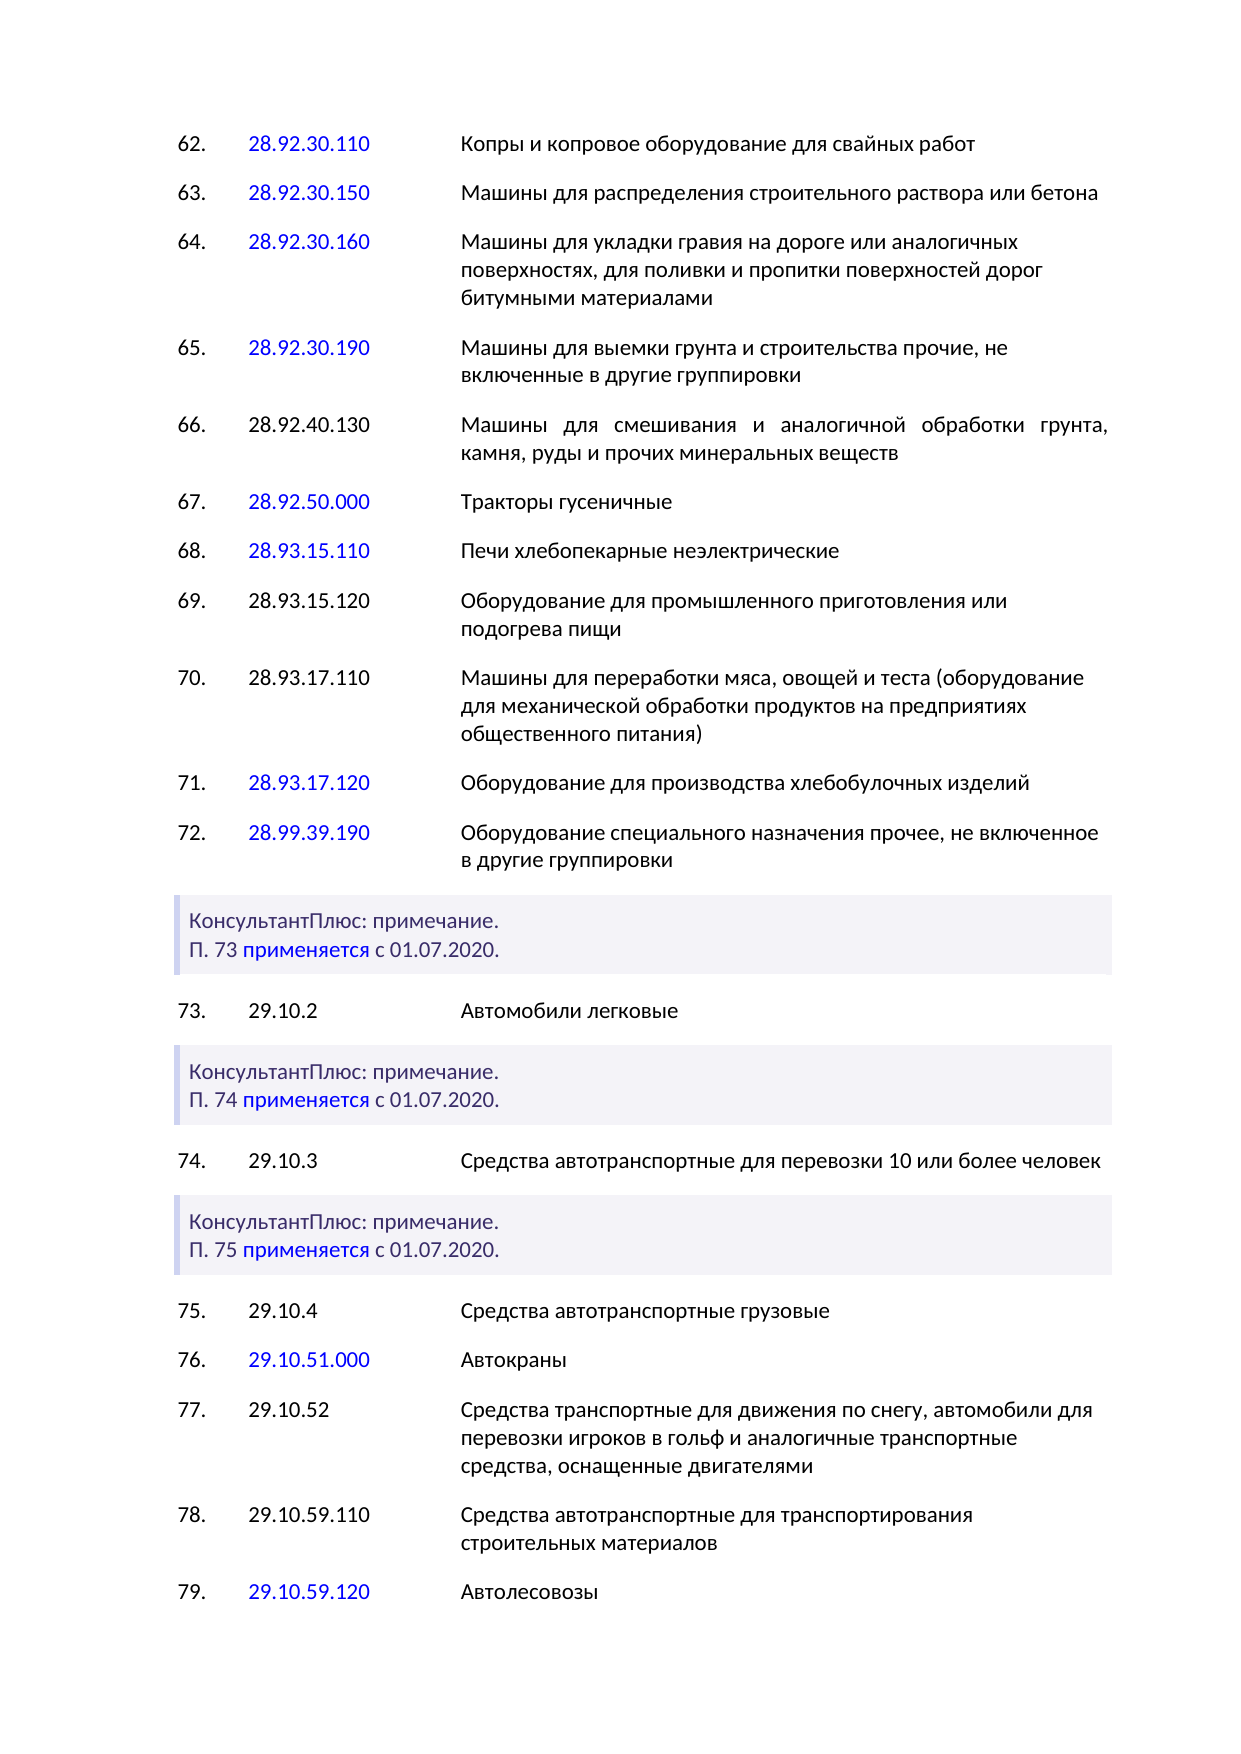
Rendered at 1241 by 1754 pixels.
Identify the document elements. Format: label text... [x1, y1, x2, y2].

table_cell 28.92.30.160 [242, 217, 454, 322]
table_cell 71. [171, 758, 242, 807]
table_cell 63. [171, 168, 242, 217]
table_cell Оборудование для промышленного приготовления или подогрева пищи [454, 575, 1115, 652]
table_cell 29.10.51.000 [242, 1335, 454, 1384]
table_cell 28.92.30.110 [242, 118, 454, 167]
table_cell Печи хлебопекарные неэлектрические [454, 526, 1115, 575]
table_cell 65. [171, 322, 242, 399]
table_cell Оборудование для производства хлебобулочных изделий [454, 758, 1115, 807]
table_cell 69. [171, 575, 242, 652]
table_cell 74. [171, 1135, 242, 1185]
table_cell 79. [171, 1567, 242, 1616]
table_cell 28.92.50.000 [242, 477, 454, 526]
table_cell 29.10.4 [242, 1286, 454, 1335]
table_cell 28.93.17.120 [242, 758, 454, 807]
table_cell [171, 1185, 1115, 1286]
table_cell 67. [171, 477, 242, 526]
table_cell Средства автотранспортные для перевозки 10 или более человек [454, 1135, 1115, 1185]
table_cell 76. [171, 1335, 242, 1384]
table_cell Машины для переработки мяса, овощей и теста (оборудование для механической обработки продуктов на предприятиях общественного питания) [454, 653, 1115, 758]
table_cell 29.10.52 [242, 1384, 454, 1489]
table_cell 77. [171, 1384, 242, 1489]
table_cell 28.93.17.110 [242, 653, 454, 758]
table_cell 28.92.40.130 [242, 399, 454, 477]
table_cell Машины для укладки гравия на дороге или аналогичных поверхностях, для поливки и пропитки поверхностей дорог битумными материалами [454, 217, 1115, 322]
table_cell 28.99.39.190 [242, 807, 454, 884]
table_cell 29.10.59.110 [242, 1490, 454, 1567]
table_cell Средства транспортные для движения по снегу, автомобили для перевозки игроков в гольф и аналогичные транспортные средства, оснащенные двигателями [454, 1384, 1115, 1489]
table_cell 75. [171, 1286, 242, 1335]
table_cell 68. [171, 526, 242, 575]
table_cell 72. [171, 807, 242, 884]
table_cell 28.92.30.150 [242, 168, 454, 217]
table_cell [171, 1035, 1115, 1135]
table_cell 28.93.15.110 [242, 526, 454, 575]
table_cell Машины для выемки грунта и строительства прочие, не включенные в другие группировки [454, 322, 1115, 399]
table_cell 78. [171, 1490, 242, 1567]
table_cell Машины для распределения строительного раствора или бетона [454, 168, 1115, 217]
table_cell Средства автотранспортные грузовые [454, 1286, 1115, 1335]
table_cell Оборудование специального назначения прочее, не включенное в другие группировки [454, 807, 1115, 884]
table_cell 62. [171, 118, 242, 167]
table_cell 28.93.15.120 [242, 575, 454, 652]
table_cell Автокраны [454, 1335, 1115, 1384]
table_cell 70. [171, 653, 242, 758]
table_cell 29.10.59.120 [242, 1567, 454, 1616]
table_cell [171, 884, 1115, 985]
table_cell 28.92.30.190 [242, 322, 454, 399]
table_cell Автолесовозы [454, 1567, 1115, 1616]
table_cell 64. [171, 217, 242, 322]
table_cell Средства автотранспортные для транспортирования строительных материалов [454, 1490, 1115, 1567]
table_cell 73. [171, 985, 242, 1034]
table_cell 29.10.3 [242, 1135, 454, 1185]
table_cell 29.10.2 [242, 985, 454, 1034]
table_cell Машины для смешивания и аналогичной обработки грунта, камня, руды и прочих минеральных веществ [454, 399, 1115, 477]
table_cell Тракторы гусеничные [454, 477, 1115, 526]
table_cell 66. [171, 399, 242, 477]
table_cell Копры и копровое оборудование для свайных работ [454, 118, 1115, 167]
table_cell Автомобили легковые [454, 985, 1115, 1034]
